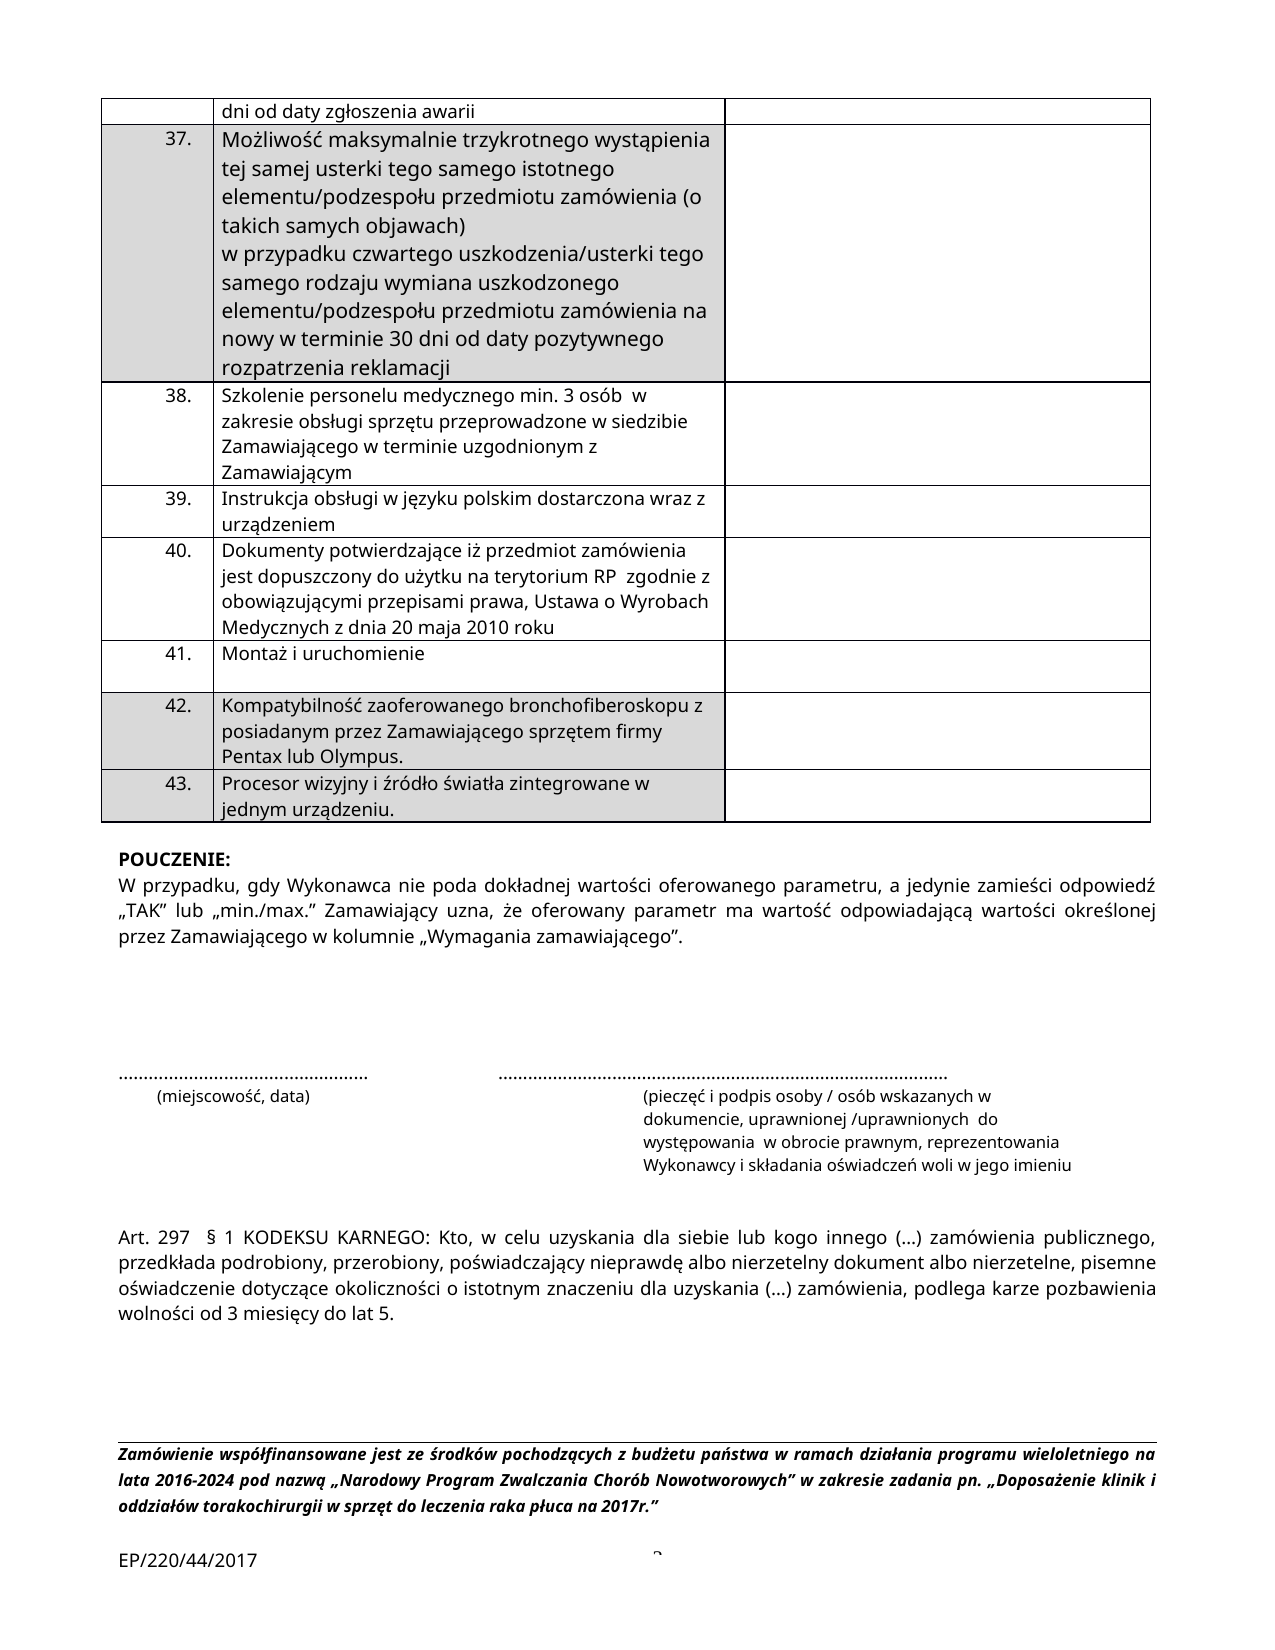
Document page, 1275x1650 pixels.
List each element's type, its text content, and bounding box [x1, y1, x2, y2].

table_cell [726, 538, 1150, 640]
table_cell Procesor wizyjny i źródło światła zintegrowane w jednym urządzeniu. [214, 770, 724, 821]
table_cell Instrukcja obsługi w języku polskim dostarczona wraz z urządzeniem [214, 486, 724, 537]
table_cell [102, 125, 213, 381]
table_cell Dokumenty potwierdzające iż przedmiot zamówienia jest dopuszczony do użytku na terytorium RP zgodnie z obowiązującymi przepisami prawa, Ustawa o Wyrobach Medycznych z dnia 20 maja 2010 roku [214, 538, 724, 640]
table_cell [102, 641, 213, 692]
table_cell [726, 693, 1150, 769]
table_cell Montaż i uruchomienie [214, 641, 724, 692]
table_cell [102, 538, 213, 640]
text Wykonawcy i składania oświadczeń woli w jego imieniu [568, 1153, 1157, 1176]
table_cell [726, 770, 1150, 821]
table_cell [726, 125, 1150, 381]
table_cell Możliwość maksymalnie trzykrotnego wystąpienia tej samej usterki tego samego istotnego elementu/podzespołu przedmiotu zamówienia (o takich samych objawach) w przypadku czwartego uszkodzenia/usterki tego samego rodzaju wymiana uszkodzonego elementu/podzespołu przedmiotu zamówienia na nowy w terminie 30 dni od daty pozytywnego rozpatrzenia reklamacji [214, 125, 724, 381]
table_cell Szkolenie personelu medycznego min. 3 osób w zakresie obsługi sprzętu przeprowadzone w siedzibie Zamawiającego w terminie uzgodnionym z Zamawiającym [214, 383, 724, 484]
table_cell [726, 641, 1150, 692]
table_cell [726, 99, 1150, 124]
text dokumencie, uprawnionej /uprawnionych do [118, 1108, 1157, 1130]
table_cell [102, 99, 213, 124]
table_cell [102, 693, 213, 769]
table_cell [102, 770, 213, 821]
text Art. 297 § 1 KODEKSU KARNEGO: Kto, w celu uzyskania dla siebie lub kogo innego (…) zamówienia publicznego, przedkłada podrobiony, przerobiony, poświadczający nieprawdę albo nierzetelny dokument albo nierzetelne, pisemne oświadczenie dotyczące okoliczności o istotnym znaczeniu dla uzyskania (…) zamówienia, podlega karze pozbawienia wolności od 3 miesięcy do lat 5. [118, 1224, 1157, 1326]
table_cell [102, 486, 213, 537]
text POUCZENIE: [118, 847, 1157, 872]
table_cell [214, 99, 724, 124]
text ....................................……..…… ………..………………………………………..…………………………… [118, 1059, 1157, 1085]
table_cell [726, 383, 1150, 484]
text W przypadku, gdy Wykonawca nie poda dokładnej wartości oferowanego parametru, a jedynie zamieści odpowiedź „TAK” lub „min./max.” Zamawiający uzna, że oferowany parametr ma wartość odpowiadającą wartości określonej przez Zamawiającego w kolumnie „Wymagania zamawiającego”. [118, 872, 1157, 949]
table_cell Kompatybilność zaoferowanego bronchofiberoskopu z posiadanym przez Zamawiającego sprzętem firmy Pentax lub Olympus. [214, 693, 724, 769]
text występowania w obrocie prawnym, reprezentowania [568, 1130, 1157, 1153]
table_cell [102, 383, 213, 484]
table_cell [726, 486, 1150, 537]
text (miejscowość, data) (pieczęć i podpis osoby / osób wskazanych w [118, 1085, 1157, 1108]
